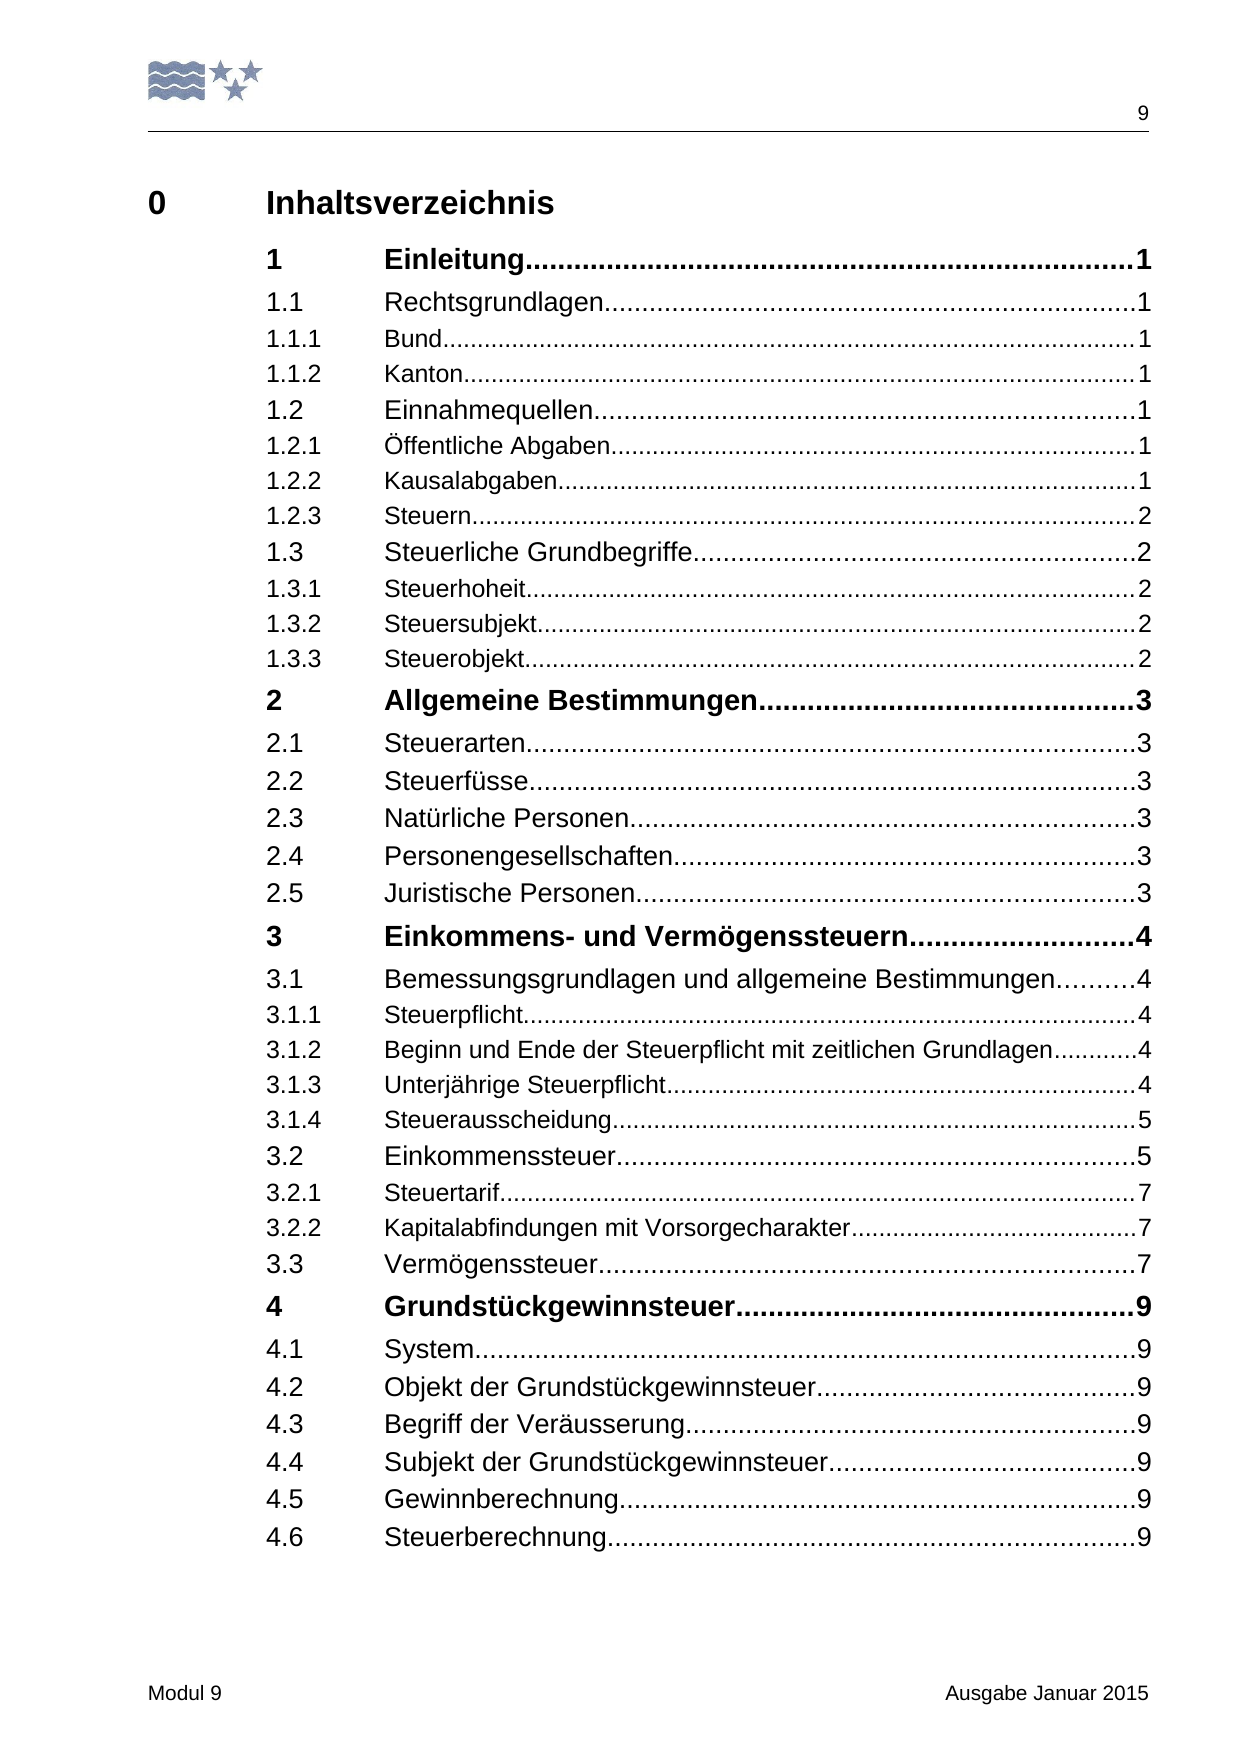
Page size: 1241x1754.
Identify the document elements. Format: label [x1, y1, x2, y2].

picture [147, 59, 266, 113]
